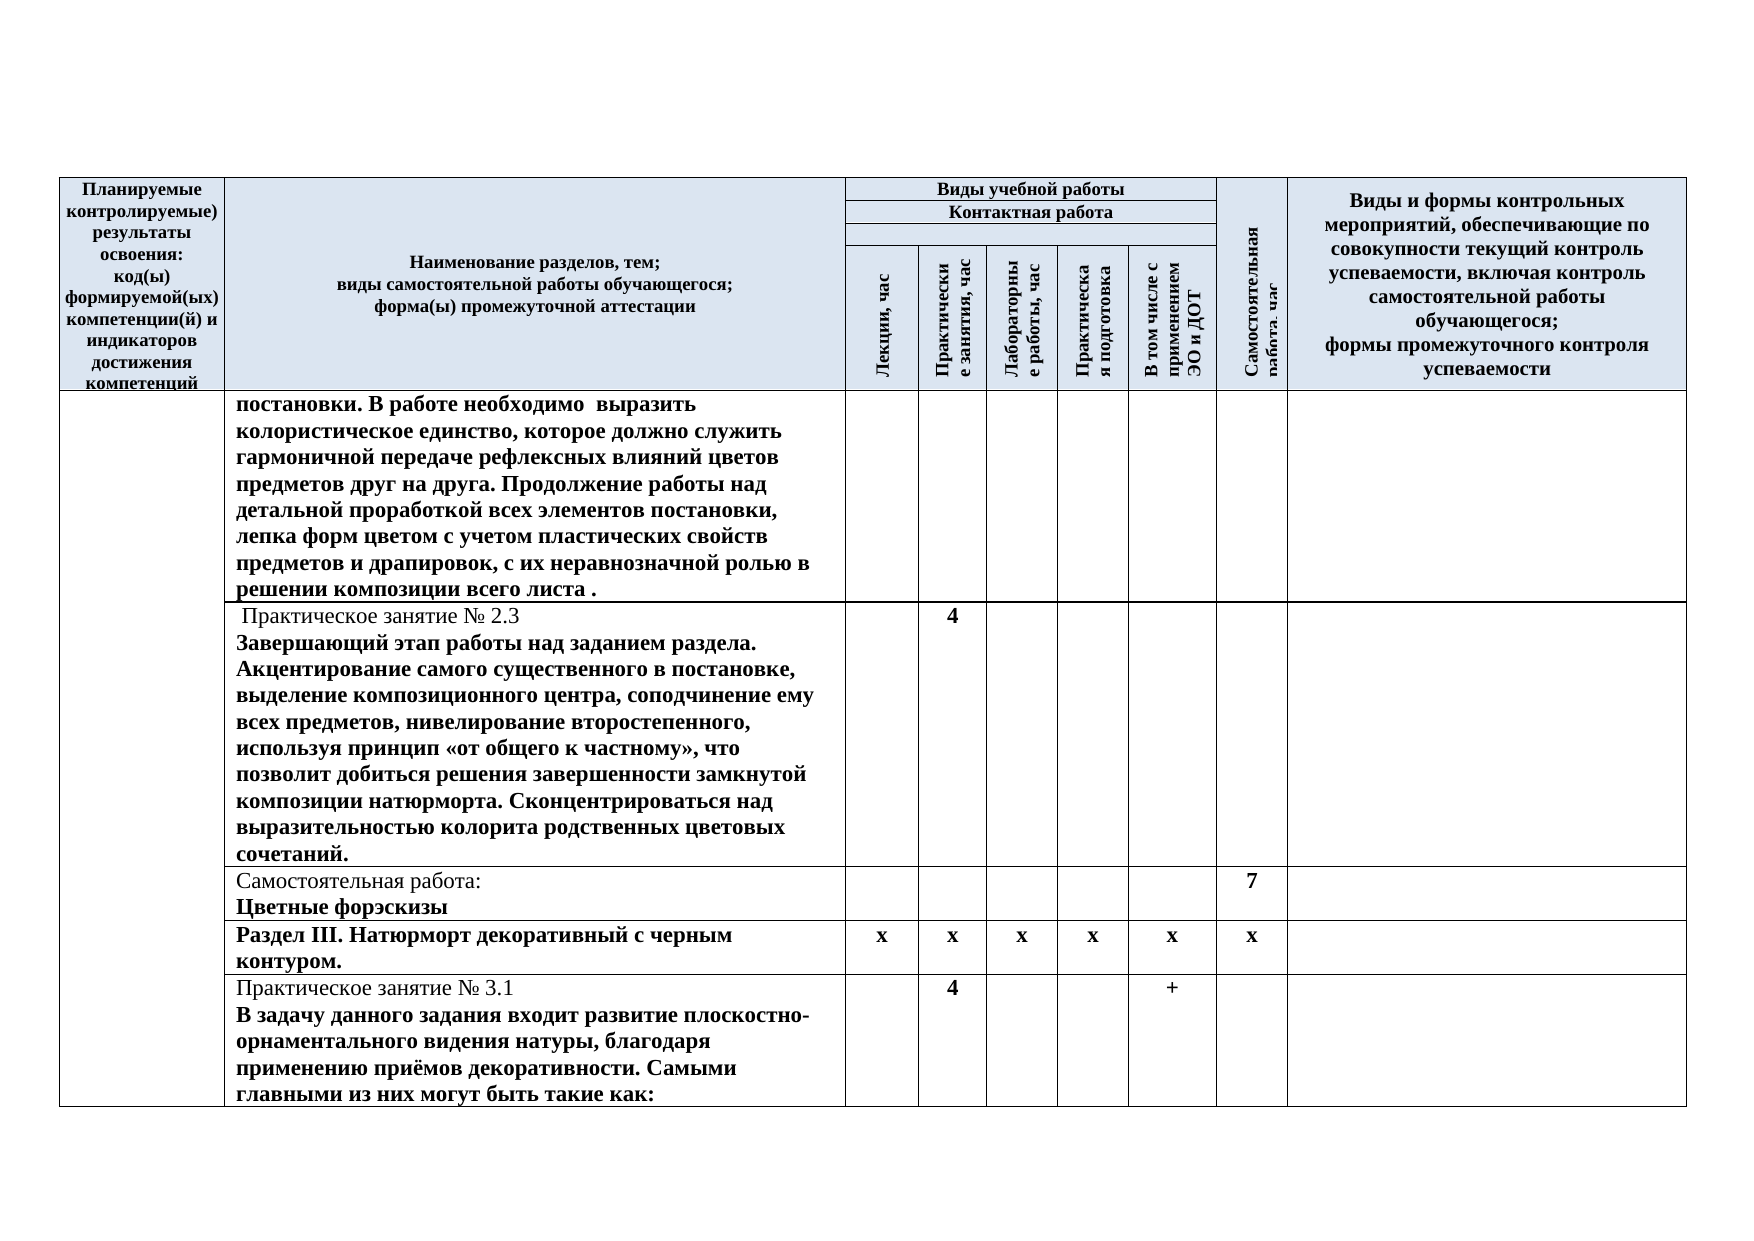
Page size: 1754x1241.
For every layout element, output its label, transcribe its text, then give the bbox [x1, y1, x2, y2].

table_header Самостоятельная работа, час [1217, 178, 1287, 389]
table_cell [1217, 391, 1287, 601]
table_cell [1058, 391, 1128, 601]
table_cell х [1129, 921, 1216, 973]
table_cell Контактная работа [846, 201, 1216, 222]
table_cell [987, 975, 1057, 1106]
table_cell [1058, 867, 1128, 920]
table_cell [1288, 921, 1686, 973]
table_cell В том числе с применением ЭО и ДОТ [1129, 246, 1216, 389]
table_cell 7 [1217, 867, 1287, 920]
table_cell [846, 391, 918, 601]
table_cell [1129, 391, 1216, 601]
table_cell 4 [919, 603, 986, 866]
table_header Планируемые контролируемые) результаты освоения: код(ы) формируемой(ых) компетенции(й) и индикаторов достижения компетенций [60, 178, 224, 389]
table_cell Самостоятельная работа: Цветные форэскизы [225, 867, 845, 920]
table_cell [1129, 867, 1216, 920]
table_header Виды и формы контрольных мероприятий, обеспечивающие по совокупности текущий контроль успеваемости, включая контроль самостоятельной работы обучающегося; формы промежуточного контроля успеваемости [1288, 178, 1686, 389]
table_cell [1288, 603, 1686, 866]
table_cell [846, 603, 918, 866]
table_cell х [1058, 921, 1128, 973]
table_cell [846, 224, 1216, 245]
table_cell [1058, 603, 1128, 866]
table_cell Раздел III. Натюрморт декоративный с черным контуром. [225, 921, 845, 973]
table_cell [1217, 603, 1287, 866]
table_cell Практическое занятие № 2.3 Завершающий этап работы над заданием раздела. Акцентирование самого существенного в постановке, выделение композиционного центра, соподчинение ему всех предметов, нивелирование второстепенного, используя принцип «от общего к частному», что позволит добиться решения завершенности замкнутой композиции натюрморта. Сконцентрироваться над выразительностью колорита родственных цветовых сочетаний. [225, 603, 845, 866]
table_cell х [846, 921, 918, 973]
table_cell 4 [919, 975, 986, 1106]
table_cell Практические занятия, час [919, 246, 986, 389]
table_cell Практическое занятие № 2.2 Продолжение работы над постановкой. Применение метода работы гуашью и темперой, где цветовые тона, их оттенки и светлота служат раскрытию возможностей изображения всех элементов постановки. В работе необходимо выразить колористическое единство, которое должно служить гармоничной передаче рефлексных влияний цветов предметов друг на друга. Продолжение работы над детальной проработкой всех элементов постановки, лепка форм цветом с учетом пластических свойств предметов и драпировок, с их неравнозначной ролью в решении композиции всего листа . [225, 391, 845, 601]
table_cell 4 [919, 391, 986, 601]
table_cell [846, 867, 918, 920]
table_cell х [919, 921, 986, 973]
table_cell [987, 603, 1057, 866]
table_cell [1288, 867, 1686, 920]
table_cell [1217, 975, 1287, 1106]
table_cell Лабораторные работы, час [987, 246, 1057, 389]
table_cell х [987, 921, 1057, 973]
table_header Наименование разделов, тем; виды самостоятельной работы обучающегося; форма(ы) промежуточной аттестации [225, 178, 845, 389]
table_cell [1288, 975, 1686, 1106]
table_header Виды учебной работы [846, 178, 1216, 200]
table_cell + [1129, 975, 1216, 1106]
table_cell х [1217, 921, 1287, 973]
table_cell [919, 867, 986, 920]
table_cell [1058, 975, 1128, 1106]
table_cell Практическое занятие № 3.1 В задачу данного задания входит развитие плоскостно-орнаментального видения натуры, благодаря применению приёмов декоративности. Самыми главными из них могут быть такие как: - плоскостность изображения предметов и драпировок; - локальность и насыщенность цвета; - использование контрастов цвета и светлоты (тона); - использование линейного черного контура; - наложение форм друг на друга, с эффектом просвечивания, их пластическую трансформацию; - применение различных фактур, не свойственных предметам в натуре. На первом этапе работы необходимо выполнить цветные фор-эскизы натюрморта, где организовать большое количество предметов в стройный, подчиненный одной ритмико- пластической идее, для решения художественного образа. Важно, на стадии фор-эскизов, выделить композиционный центр (цветом, светом, формой, масштабом и т.д.) и подчинить ему все части композиции. Выбрать стилистические и пластические темы, соотнести их друг с другом. Решить колористический строй композиции и связать его с чёрным декоративным контуром. Фор-эскизы выполняются на белой бумаге, формат А4 гуашью или темперой. [225, 975, 845, 1106]
table_cell [987, 391, 1057, 601]
table_cell [1129, 603, 1216, 866]
table_cell [987, 867, 1057, 920]
table_cell [1288, 391, 1686, 601]
table_cell [846, 975, 918, 1106]
table_cell Практическая подготовка [1058, 246, 1128, 389]
table_cell Лекции, час [846, 246, 918, 389]
